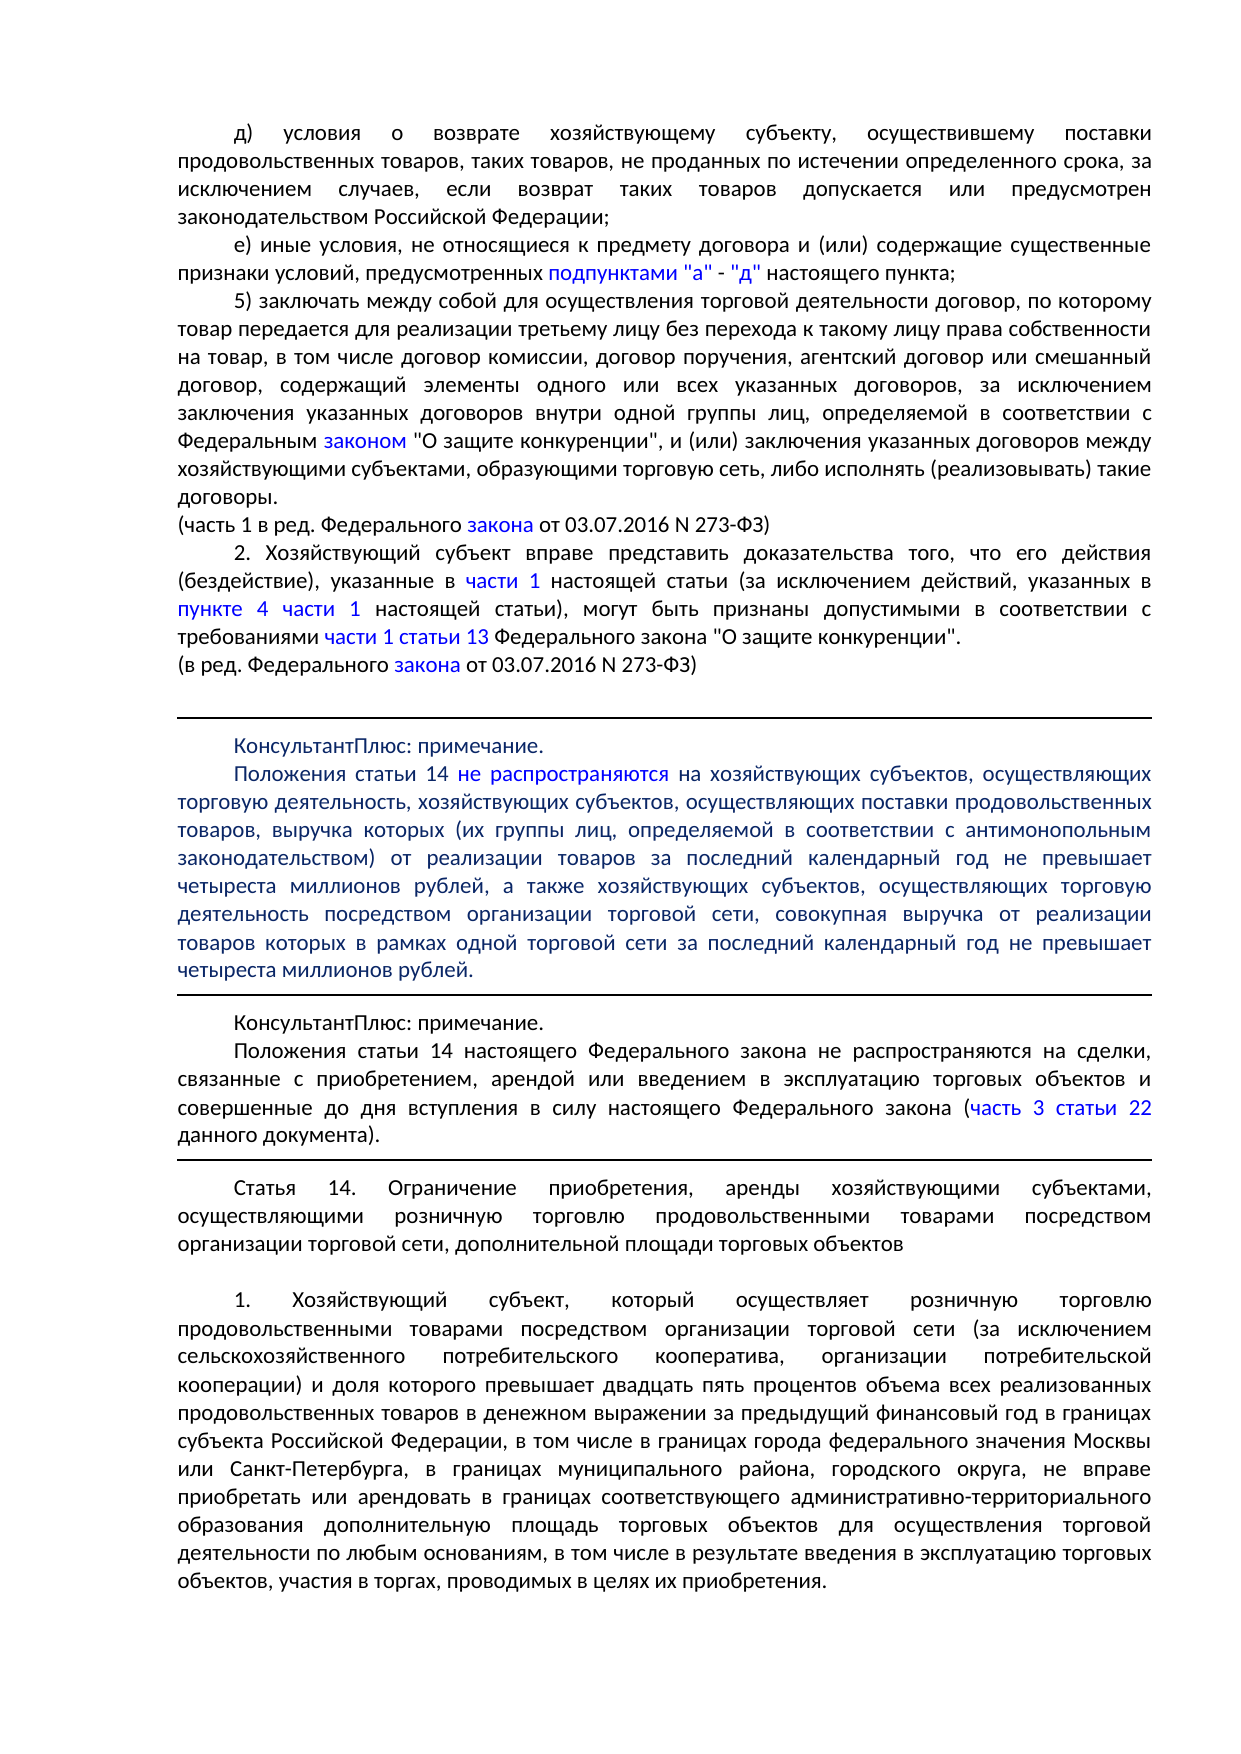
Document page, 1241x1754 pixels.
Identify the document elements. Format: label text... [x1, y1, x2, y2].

text КонсультантПлюс: примечание. [177, 731, 1152, 759]
text 5) заключать между собой для осуществления торговой деятельности договор, по которому товар передается для реализации третьему лицу без перехода к такому лицу права собственности на товар, в том числе договор комиссии, договор поручения, агентский договор или смешанный договор, содержащий элементы одного или всех указанных договоров, за исключением заключения указанных договоров внутри одной группы лиц, определяемой в соответствии с Федеральным законом "О защите конкуренции", и (или) заключения указанных договоров между хозяйствующими субъектами, образующими торговую сеть, либо исполнять (реализовывать) такие договоры. [177, 286, 1152, 510]
text (в ред. Федерального закона от 03.07.2016 N 273-ФЗ) [177, 651, 1152, 678]
text 1. Хозяйствующий субъект, который осуществляет розничную торговлю продовольственными товарами посредством организации торговой сети (за исключением сельскохозяйственного потребительского кооператива, организации потребительской кооперации) и доля которого превышает двадцать пять процентов объема всех реализованных продовольственных товаров в денежном выражении за предыдущий финансовый год в границах субъекта Российской Федерации, в том числе в границах города федерального значения Москвы или Санкт-Петербурга, в границах муниципального района, городского округа, не вправе приобретать или арендовать в границах соответствующего административно-территориального образования дополнительную площадь торговых объектов для осуществления торговой деятельности по любым основаниям, в том числе в результате введения в эксплуатацию торговых объектов, участия в торгах, проводимых в целях их приобретения. [177, 1286, 1152, 1594]
text е) иные условия, не относящиеся к предмету договора и (или) содержащие существенные признаки условий, предусмотренных подпунктами "а" - "д" настоящего пункта; [177, 230, 1152, 286]
text КонсультантПлюс: примечание. [177, 1008, 1152, 1037]
text Положения статьи 14 не распространяются на хозяйствующих субъектов, осуществляющих торговую деятельность, хозяйствующих субъектов, осуществляющих поставки продовольственных товаров, выручка которых (их группы лиц, определяемой в соответствии с антимонопольным законодательством) от реализации товаров за последний календарный год не превышает четыреста миллионов рублей, а также хозяйствующих субъектов, осуществляющих торговую деятельность посредством организации торговой сети, совокупная выручка от реализации товаров которых в рамках одной торговой сети за последний календарный год не превышает четыреста миллионов рублей. [177, 759, 1152, 984]
text д) условия о возврате хозяйствующему субъекту, осуществившему поставки продовольственных товаров, таких товаров, не проданных по истечении определенного срока, за исключением случаев, если возврат таких товаров допускается или предусмотрен законодательством Российской Федерации; [177, 118, 1152, 230]
text Статья 14. Ограничение приобретения, аренды хозяйствующими субъектами, осуществляющими розничную торговлю продовольственными товарами посредством организации торговой сети, дополнительной площади торговых объектов [177, 1173, 1152, 1258]
text Положения статьи 14 настоящего Федерального закона не распространяются на сделки, связанные с приобретением, арендой или введением в эксплуатацию торговых объектов и совершенные до дня вступления в силу настоящего Федерального закона (часть 3 статьи 22 данного документа). [177, 1037, 1152, 1149]
text 2. Хозяйствующий субъект вправе представить доказательства того, что его действия (бездействие), указанные в части 1 настоящей статьи (за исключением действий, указанных в пункте 4 части 1 настоящей статьи), могут быть признаны допустимыми в соответствии с требованиями части 1 статьи 13 Федерального закона "О защите конкуренции". [177, 538, 1152, 651]
text (часть 1 в ред. Федерального закона от 03.07.2016 N 273-ФЗ) [177, 510, 1152, 538]
